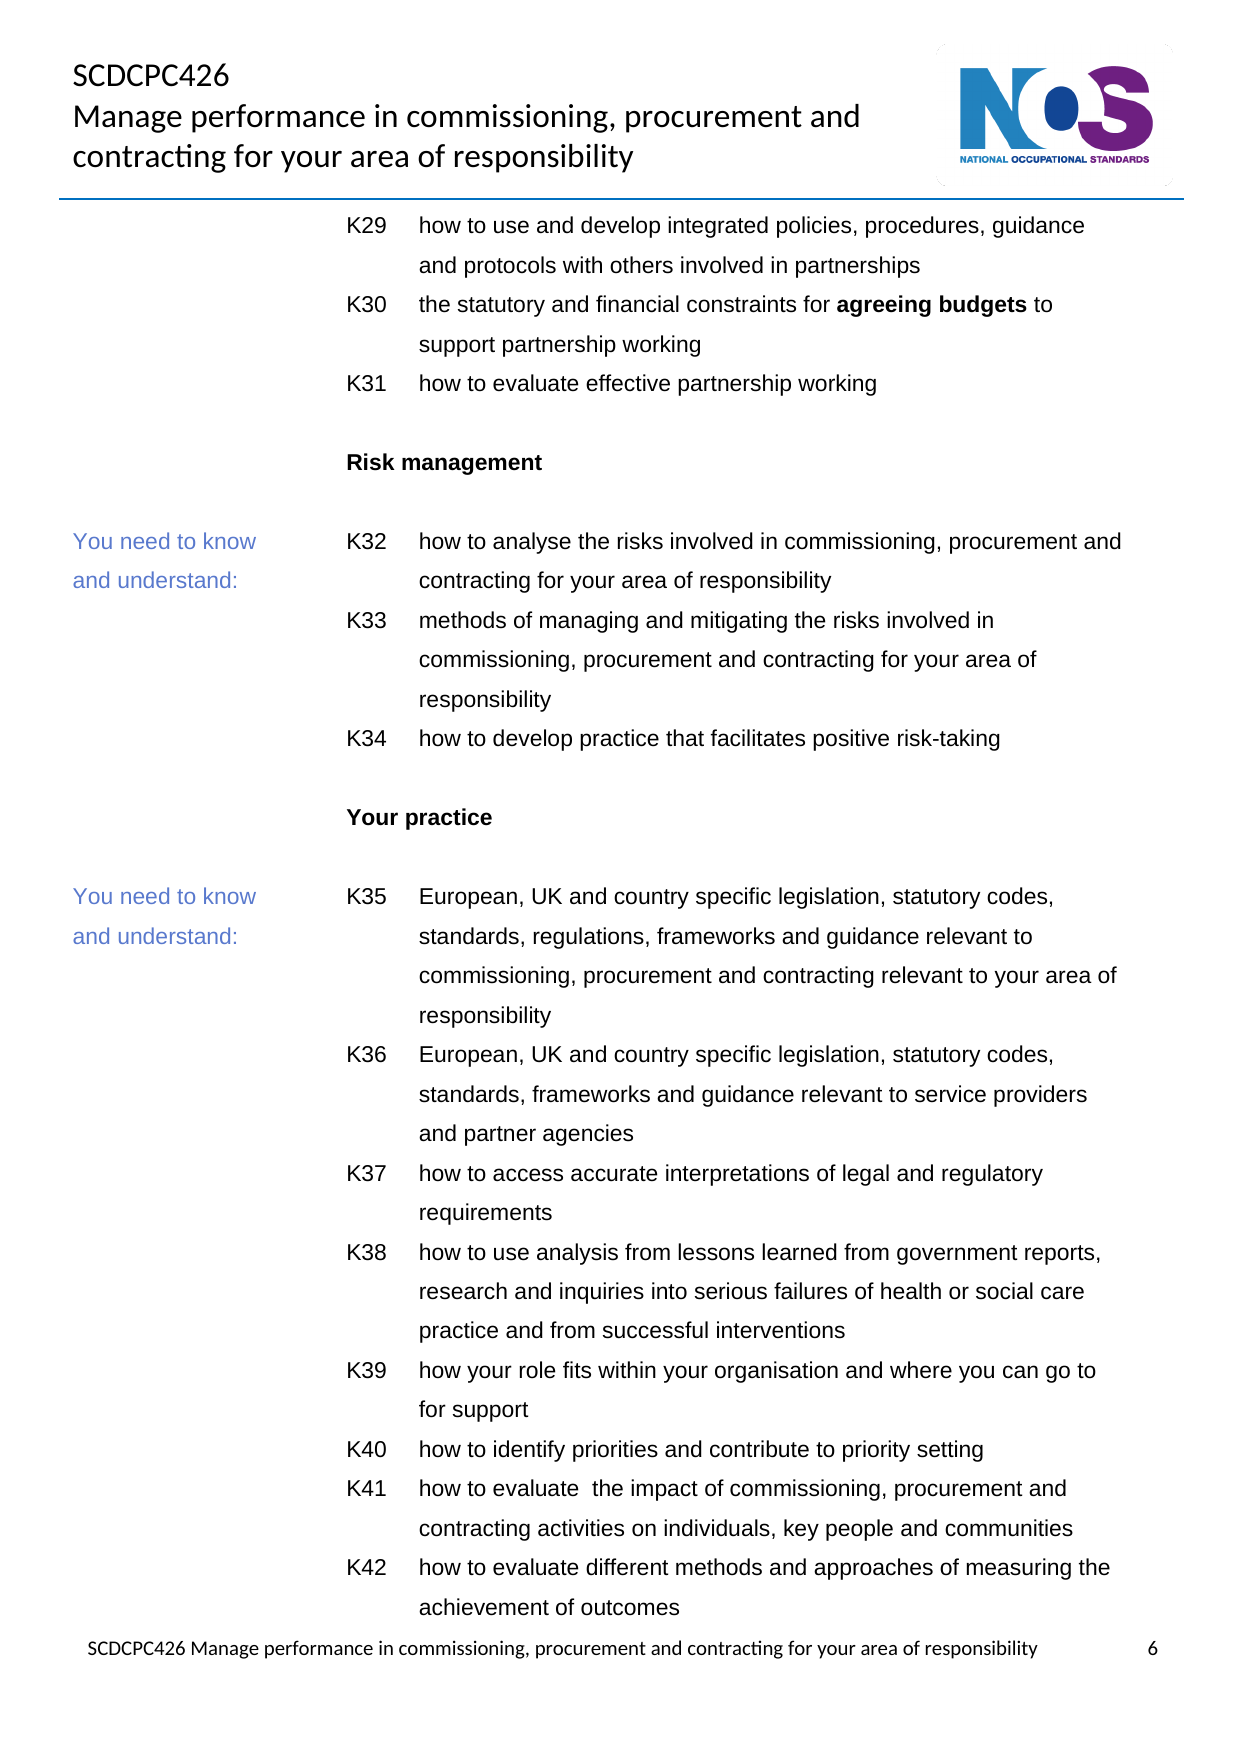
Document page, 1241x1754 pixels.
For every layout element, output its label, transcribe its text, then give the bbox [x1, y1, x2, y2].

picture [936, 44, 1173, 186]
